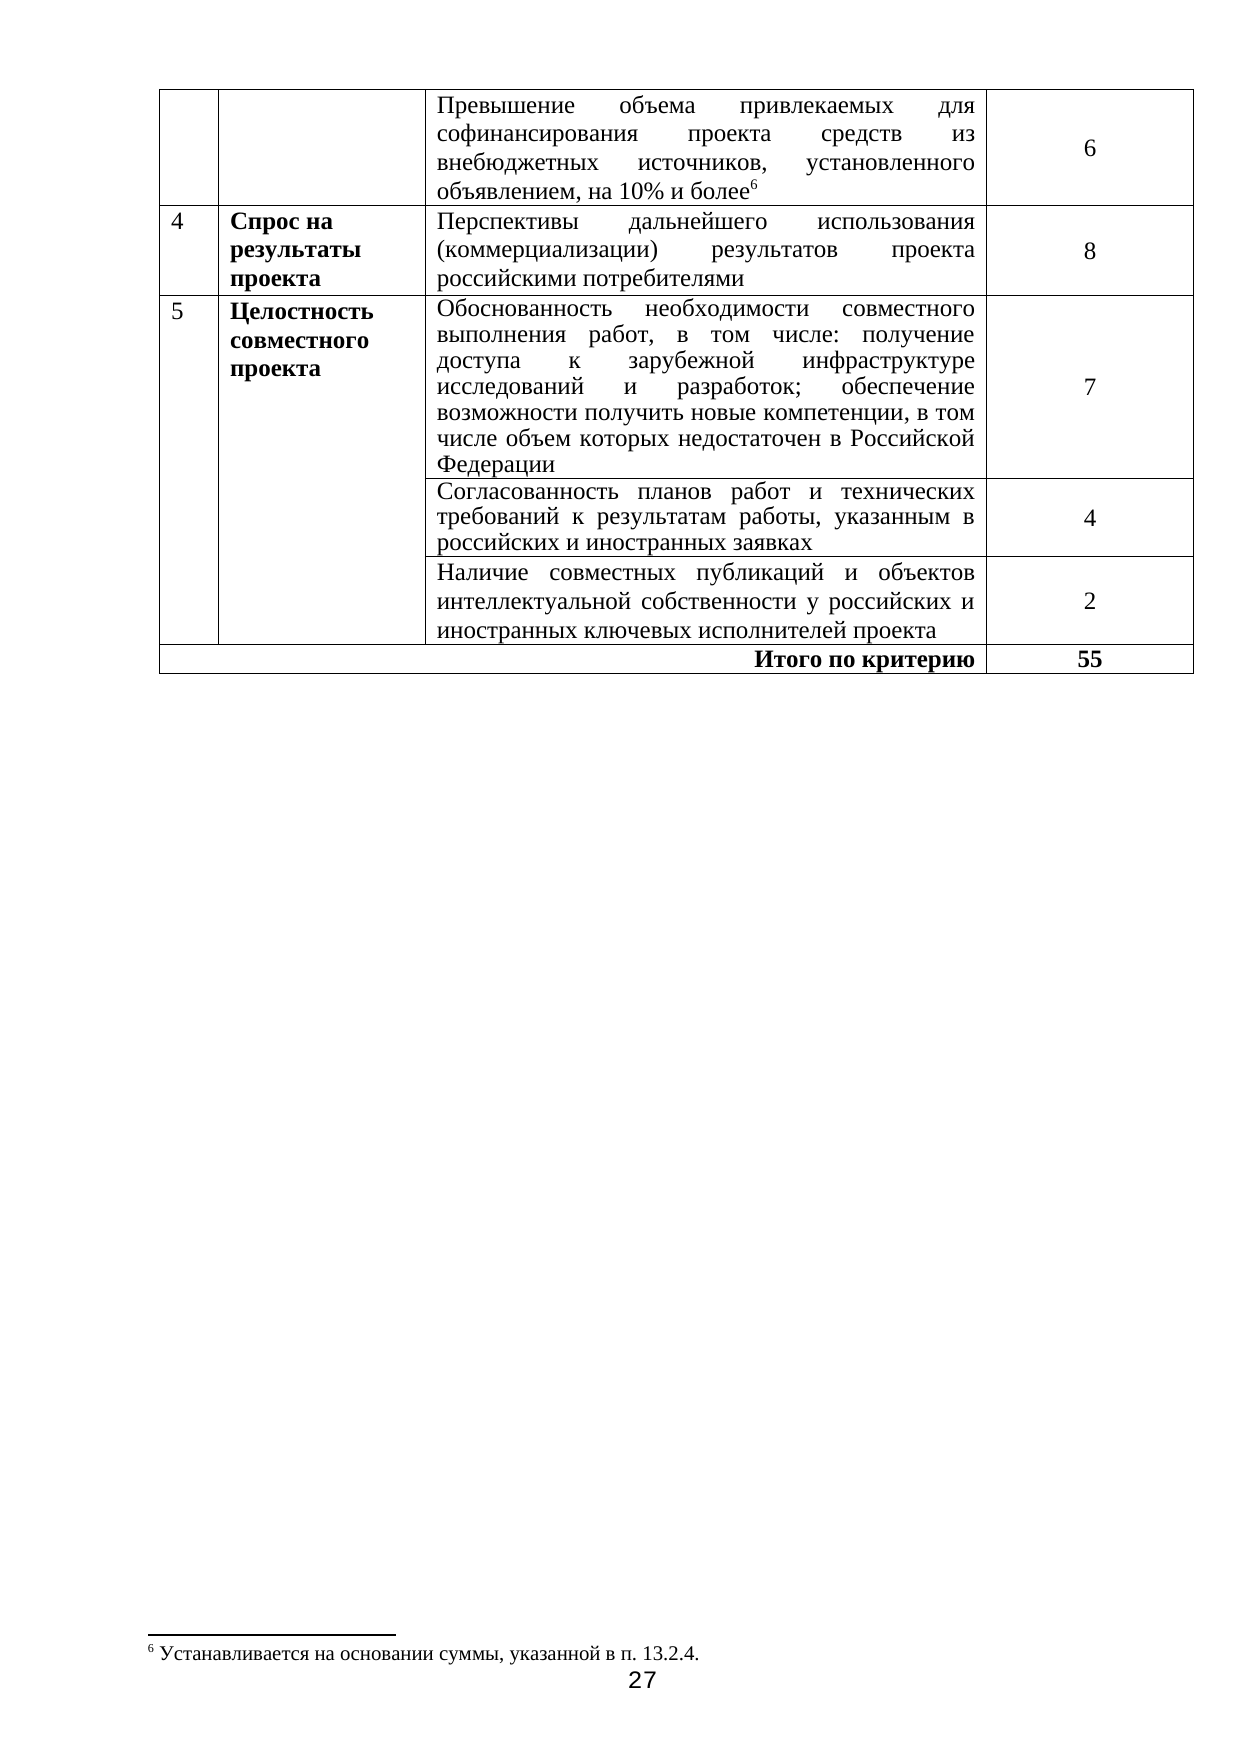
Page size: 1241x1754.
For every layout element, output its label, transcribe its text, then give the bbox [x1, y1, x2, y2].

table_cell 2 [987, 557, 1193, 643]
table_cell Спрос на результаты проекта [219, 206, 425, 295]
table_cell 4 [987, 479, 1193, 556]
table_cell 7 [987, 296, 1193, 477]
table_cell 8 [987, 206, 1193, 295]
table_cell 5 [160, 296, 218, 643]
table_cell Обоснованность необходимости совместного выполнения работ, в том числе: получение доступа к зарубежной инфраструктуре исследований и разработок; обеспечение возможности получить новые компетенции, в том числе объем которых недостаточен в Российской Федерации [426, 296, 986, 477]
table_cell Превышение объема привлекаемых для софинансирования проекта средств из внебюджетных источников, установленного объявлением, на 10% и более [426, 90, 986, 205]
table_cell Согласованность планов работ и технических требований к результатам работы, указанным в российских и иностранных заявках [426, 479, 986, 556]
table_cell Перспективы дальнейшего использования (коммерциализации) результатов проекта российскими потребителями [426, 206, 986, 295]
table_cell Целостность совместного проекта [219, 296, 425, 643]
table_cell Наличие совместных публикаций и объектов интеллектуальной собственности у российских и иностранных ключевых исполнителей проекта [426, 557, 986, 643]
table_cell 6 [987, 90, 1193, 205]
table_cell 4 [160, 206, 218, 295]
table_cell 55 [987, 645, 1193, 673]
table_cell Итого по критерию [160, 645, 986, 673]
